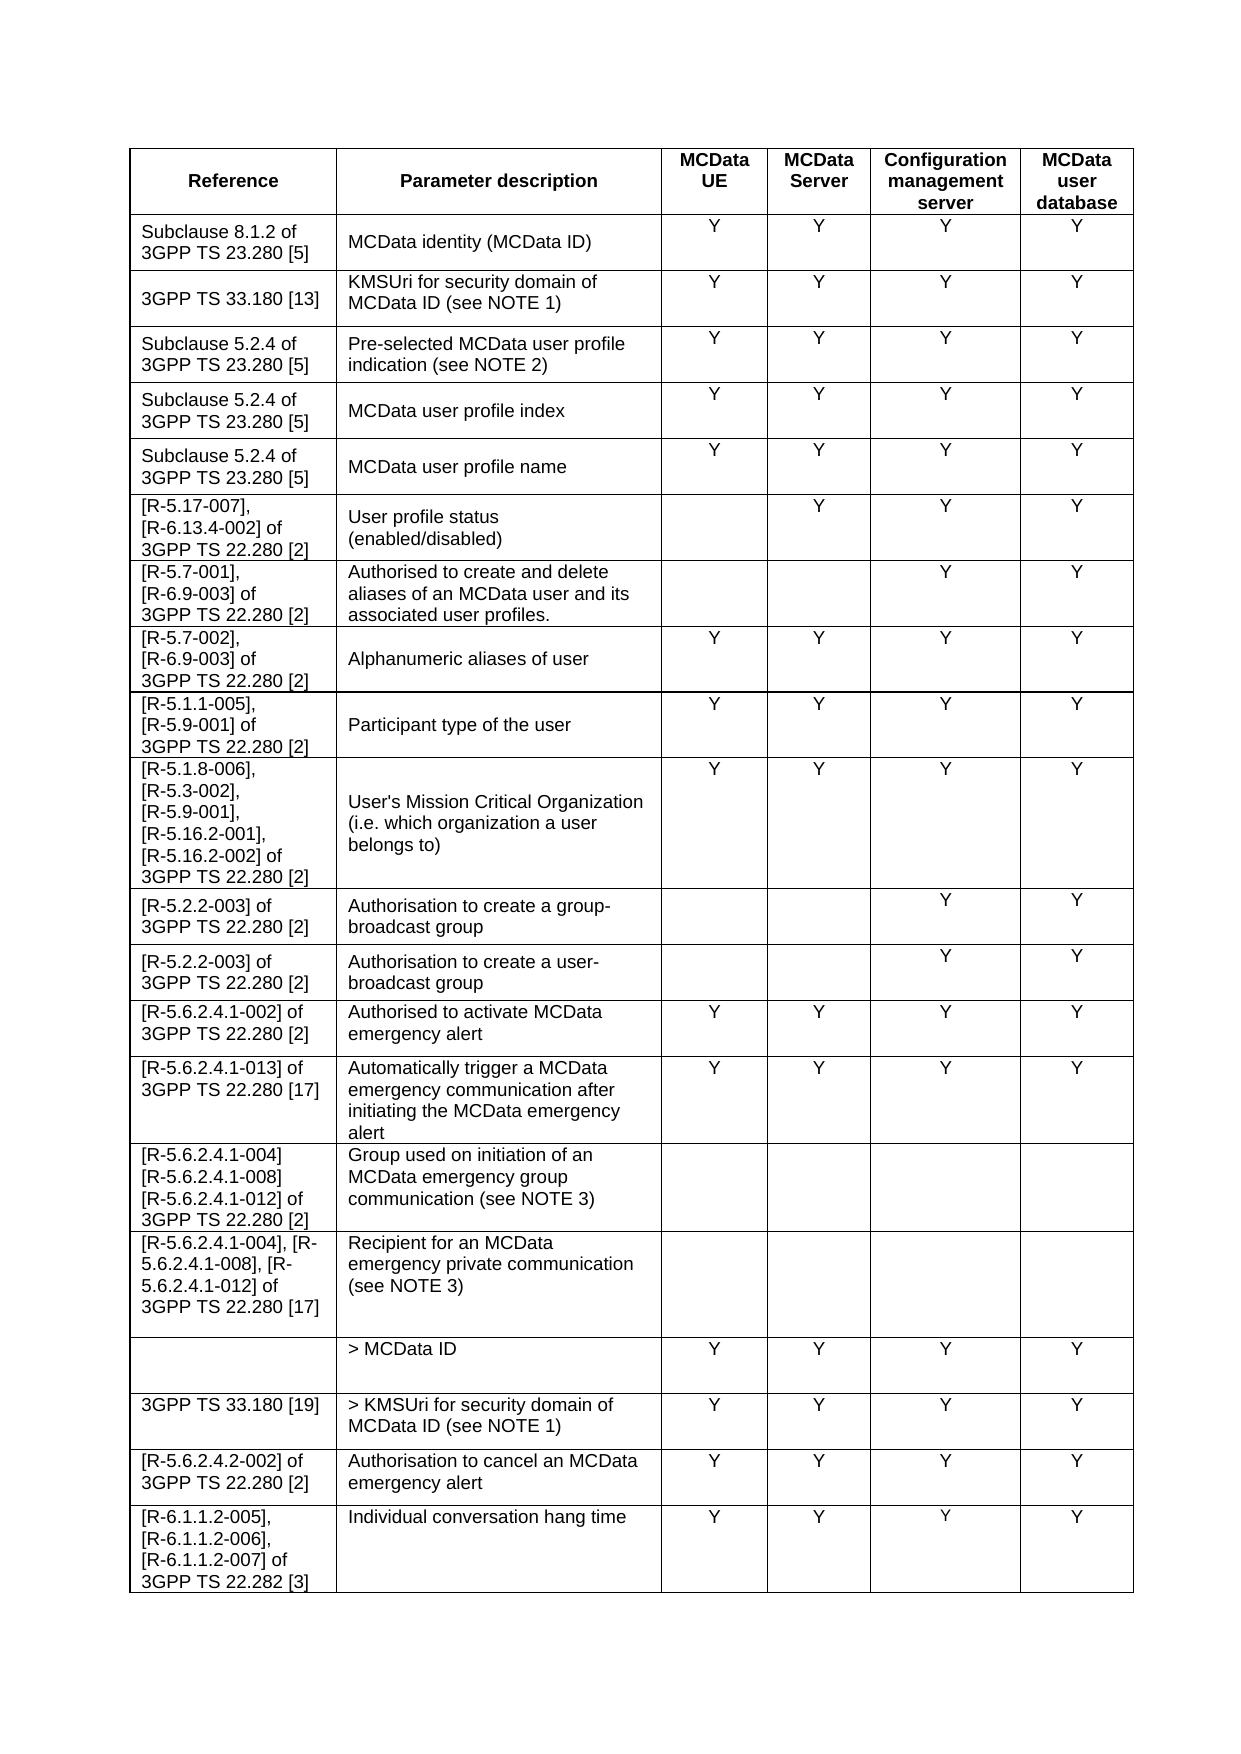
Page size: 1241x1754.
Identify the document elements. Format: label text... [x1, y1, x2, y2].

table_cell Y [871, 271, 1020, 326]
table_cell Y [768, 1057, 870, 1143]
table_cell Y [871, 561, 1020, 626]
table_cell Y [662, 758, 767, 887]
table_cell Y [1021, 945, 1133, 1000]
table_cell Subclause 8.1.2 of 3GPP TS 23.280 [5] [131, 215, 336, 269]
table_cell 3GPP TS 33.180 [19] [131, 1394, 336, 1449]
table_cell Authorisation to create a user-broadcast group [337, 945, 661, 1000]
table_cell Y [1021, 215, 1133, 269]
table_cell Y [662, 1394, 767, 1449]
table_cell Authorisation to create a group-broadcast group [337, 889, 661, 944]
table_cell Y [1021, 1338, 1133, 1393]
table_cell Y [662, 1450, 767, 1505]
table_cell Y [871, 1394, 1020, 1449]
table_cell Y [1021, 627, 1133, 691]
table_header MCData Server [768, 149, 870, 213]
table_cell Y [768, 1338, 870, 1393]
table_cell Y [768, 439, 870, 494]
table_cell Alphanumeric aliases of user [337, 627, 661, 691]
table_cell Recipient for an MCData emergency private communication (see NOTE 3) [337, 1232, 661, 1337]
table_cell Y [871, 1450, 1020, 1505]
table_cell MCData user profile index [337, 383, 661, 438]
table_cell [R-5.7-002], [R-6.9-003] of 3GPP TS 22.280 [2] [131, 627, 336, 691]
table_cell Y [871, 889, 1020, 944]
table_cell Y [871, 627, 1020, 691]
table_cell [1021, 1232, 1133, 1337]
table_cell [R-5.1.8-006], [R-5.3-002], [R-5.9-001], [R-5.16.2-001], [R-5.16.2-002] of 3GPP TS 22.280 [2] [131, 758, 336, 887]
table_cell [R-5.6.2.4.1-004], [R-5.6.2.4.1-008], [R-5.6.2.4.1-012] of 3GPP TS 22.280 [17] [131, 1232, 336, 1337]
table_cell Group used on initiation of an MCData emergency group communication (see NOTE 3) [337, 1144, 661, 1231]
table_cell Y [871, 383, 1020, 438]
table_cell Y [1021, 1450, 1133, 1505]
table_cell Pre-selected MCData user profile indication (see NOTE 2) [337, 327, 661, 382]
table_cell [R-5.1.1-005], [R-5.9-001] of 3GPP TS 22.280 [2] [131, 693, 336, 757]
table_cell Y [1021, 327, 1133, 382]
table_cell Y [1021, 383, 1133, 438]
table_cell [R-5.7-001], [R-6.9-003] of 3GPP TS 22.280 [2] [131, 561, 336, 626]
table_header Parameter description [337, 149, 661, 213]
table_cell > MCData ID [337, 1338, 661, 1393]
table_cell [R-5.17-007], [R-6.13.4-002] of 3GPP TS 22.280 [2] [131, 495, 336, 560]
table_cell Y [871, 758, 1020, 887]
table_cell Y [1021, 495, 1133, 560]
table_cell Y [662, 383, 767, 438]
table_cell [662, 945, 767, 1000]
table_cell Y [768, 1506, 870, 1592]
table_cell Authorisation to cancel an MCData emergency alert [337, 1450, 661, 1505]
table_cell Y [871, 215, 1020, 269]
table_cell Y [1021, 1506, 1133, 1592]
table_cell Subclause 5.2.4 of 3GPP TS 23.280 [5] [131, 383, 336, 438]
table_cell [1021, 1144, 1133, 1231]
table_cell [R-6.1.1.2-005], [R-6.1.1.2-006], [R-6.1.1.2-007] of 3GPP TS 22.282 [3] [131, 1506, 336, 1592]
table_cell Y [871, 1338, 1020, 1393]
table_cell Y [662, 1506, 767, 1592]
table_cell Y [768, 1450, 870, 1505]
table_cell [R-5.2.2-003] of 3GPP TS 22.280 [2] [131, 889, 336, 944]
table_cell Y [768, 495, 870, 560]
table_cell [131, 1338, 336, 1393]
table_cell Y [1021, 561, 1133, 626]
table_cell Y [662, 627, 767, 691]
table_cell Y [768, 271, 870, 326]
table_header Configuration management server [871, 149, 1020, 213]
table_cell Y [1021, 271, 1133, 326]
table_cell Y [1021, 1001, 1133, 1056]
table_cell Y [871, 495, 1020, 560]
table_cell MCData user profile name [337, 439, 661, 494]
table_cell [R-5.6.2.4.1-004] [R-5.6.2.4.1-008] [R-5.6.2.4.1-012] of 3GPP TS 22.280 [2] [131, 1144, 336, 1231]
table_cell Y [768, 627, 870, 691]
table_cell [768, 889, 870, 944]
table_cell > KMSUri for security domain of MCData ID (see NOTE 1) [337, 1394, 661, 1449]
table_cell Y [768, 1394, 870, 1449]
table_cell Y [871, 1001, 1020, 1056]
table_cell 3GPP TS 33.180 [13] [131, 271, 336, 326]
table_cell Automatically trigger a MCData emergency communication after initiating the MCData emergency alert [337, 1057, 661, 1143]
table_cell [768, 945, 870, 1000]
table_cell Subclause 5.2.4 of 3GPP TS 23.280 [5] [131, 327, 336, 382]
table_cell KMSUri for security domain of MCData ID (see NOTE 1) [337, 271, 661, 326]
table_cell Y [1021, 1394, 1133, 1449]
table_cell Y [662, 327, 767, 382]
table_header MCData user database [1021, 149, 1133, 213]
table_cell User profile status (enabled/disabled) [337, 495, 661, 560]
table_cell User's Mission Critical Organization (i.e. which organization a user belongs to) [337, 758, 661, 887]
table_cell Y [662, 271, 767, 326]
table_cell Y [768, 693, 870, 757]
table_cell Participant type of the user [337, 693, 661, 757]
table_cell Y [1021, 439, 1133, 494]
table_cell Y [1021, 889, 1133, 944]
table_cell Y [768, 327, 870, 382]
table_cell Authorised to activate MCData emergency alert [337, 1001, 661, 1056]
table_cell MCData identity (MCData ID) [337, 215, 661, 269]
table_cell Y [662, 1001, 767, 1056]
table_cell [768, 1144, 870, 1231]
table_cell Y [1021, 1057, 1133, 1143]
table_cell Y [1021, 693, 1133, 757]
table_cell [662, 495, 767, 560]
table_cell Y [768, 1001, 870, 1056]
table_cell Y [662, 693, 767, 757]
table_cell [871, 1144, 1020, 1231]
table_cell Y [662, 215, 767, 269]
table_cell Y [662, 439, 767, 494]
table_cell Y [768, 215, 870, 269]
table_cell Y [871, 439, 1020, 494]
table_cell Individual conversation hang time [337, 1506, 661, 1592]
table_cell [R-5.2.2-003] of 3GPP TS 22.280 [2] [131, 945, 336, 1000]
table_cell Y [768, 383, 870, 438]
table_cell Y [871, 1506, 1020, 1592]
table_cell [662, 561, 767, 626]
table_cell Y [662, 1338, 767, 1393]
table_cell Y [871, 327, 1020, 382]
table_cell [662, 1144, 767, 1231]
table_cell [R-5.6.2.4.1-002] of 3GPP TS 22.280 [2] [131, 1001, 336, 1056]
table_cell [871, 1232, 1020, 1337]
table_cell [R-5.6.2.4.2-002] of 3GPP TS 22.280 [2] [131, 1450, 336, 1505]
table_cell Y [871, 945, 1020, 1000]
table_cell Y [768, 758, 870, 887]
table_cell Subclause 5.2.4 of 3GPP TS 23.280 [5] [131, 439, 336, 494]
table_cell [768, 561, 870, 626]
table_cell Y [1021, 758, 1133, 887]
table_header Reference [131, 149, 336, 213]
table_header MCData UE [662, 149, 767, 213]
table_cell [768, 1232, 870, 1337]
table_cell [662, 1232, 767, 1337]
table_cell Y [662, 1057, 767, 1143]
table_cell [662, 889, 767, 944]
table_cell [R-5.6.2.4.1-013] of 3GPP TS 22.280 [17] [131, 1057, 336, 1143]
table_cell Y [871, 1057, 1020, 1143]
table_cell Authorised to create and delete aliases of an MCData user and its associated user profiles. [337, 561, 661, 626]
table_cell Y [871, 693, 1020, 757]
